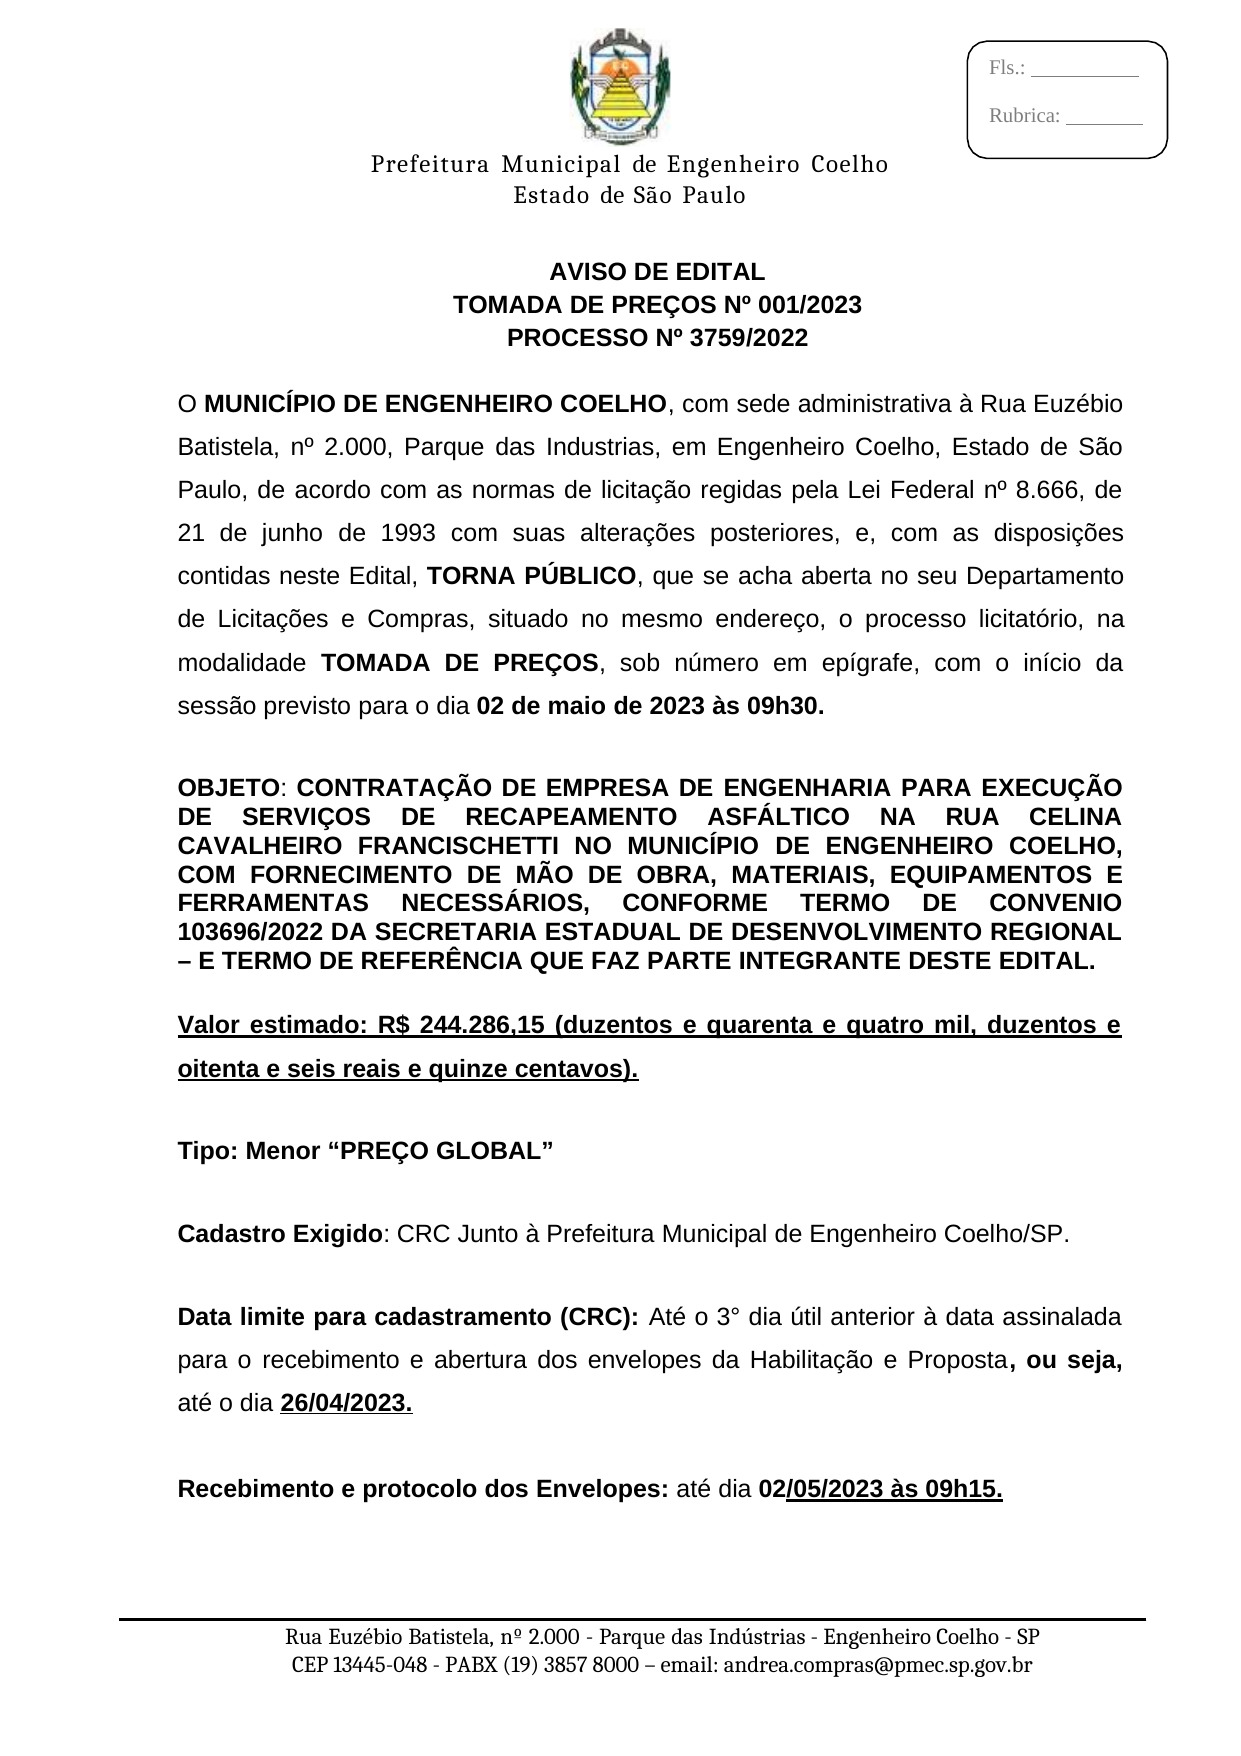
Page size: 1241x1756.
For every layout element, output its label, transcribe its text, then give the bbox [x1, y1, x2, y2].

subtitle Recebimento e protocolo dos Envelopes: até dia 02/05/2023 às 09h15. [177, 1474, 1146, 1503]
text Cadastro Exigido: CRC Junto à Prefeitura Municipal de Engenheiro Coelho/SP. [177, 1219, 1146, 1248]
subtitle Tipo: Menor “PREÇO GLOBAL” [177, 1136, 1146, 1165]
subtitle PROCESSO Nº 3759/2022 [178, 323, 1137, 352]
text AVISO DE EDITAL [178, 257, 1137, 285]
text Data limite para cadastramento (CRC): Até o 3° dia útil anterior à data assinalada para o recebimento e abertura dos envelopes da Habilitação e Proposta, ou seja, até o dia 26/04/2023. [177, 1302, 1123, 1417]
text Valor estimado: R$ 244.286,15 (duzentos e quarenta e quatro mil, duzentos e oitenta e seis reais e quinze centavos). [177, 1011, 1123, 1082]
subtitle OBJETO: CONTRATAÇÃO DE EMPRESA DE ENGENHARIA PARA EXECUÇÃO DE SERVIÇOS DE RECAPEAMENTO ASFÁLTICO NA RUA CELINA CAVALHEIRO FRANCISCHETTI NO MUNICÍPIO DE ENGENHEIRO COELHO, COM FORNECIMENTO DE MÃO DE OBRA, MATERIAIS, EQUIPAMENTOS E FERRAMENTAS NECESSÁRIOS, CONFORME TERMO DE CONVENIO 103696/2022 DA SECRETARIA ESTADUAL DE DESENVOLVIMENTO REGIONAL – E TERMO DE REFERÊNCIA QUE FAZ PARTE INTEGRANTE DESTE EDITAL. [177, 773, 1123, 974]
text TOMADA DE PREÇOS Nº 001/2023 [178, 289, 1137, 318]
text O MUNICÍPIO DE ENGENHEIRO COELHO, com sede administrativa à Rua Euzébio Batistela, nº 2.000, Parque das Industrias, em Engenheiro Coelho, Estado de São Paulo, de acordo com as normas de licitação regidas pela Lei Federal nº 8.666, de 21 de junho de 1993 com suas alterações posteriores, e, com as disposições contidas neste Edital, TORNA PÚBLICO, que se acha aberta no seu Departamento de Licitações e Compras, situado no mesmo endereço, o processo licitatório, na modalidade TOMADA DE PREÇOS, sob número em epígrafe, com o início da sessão previsto para o dia 02 de maio de 2023 às 09h30. [177, 389, 1124, 719]
picture [569, 28, 672, 147]
